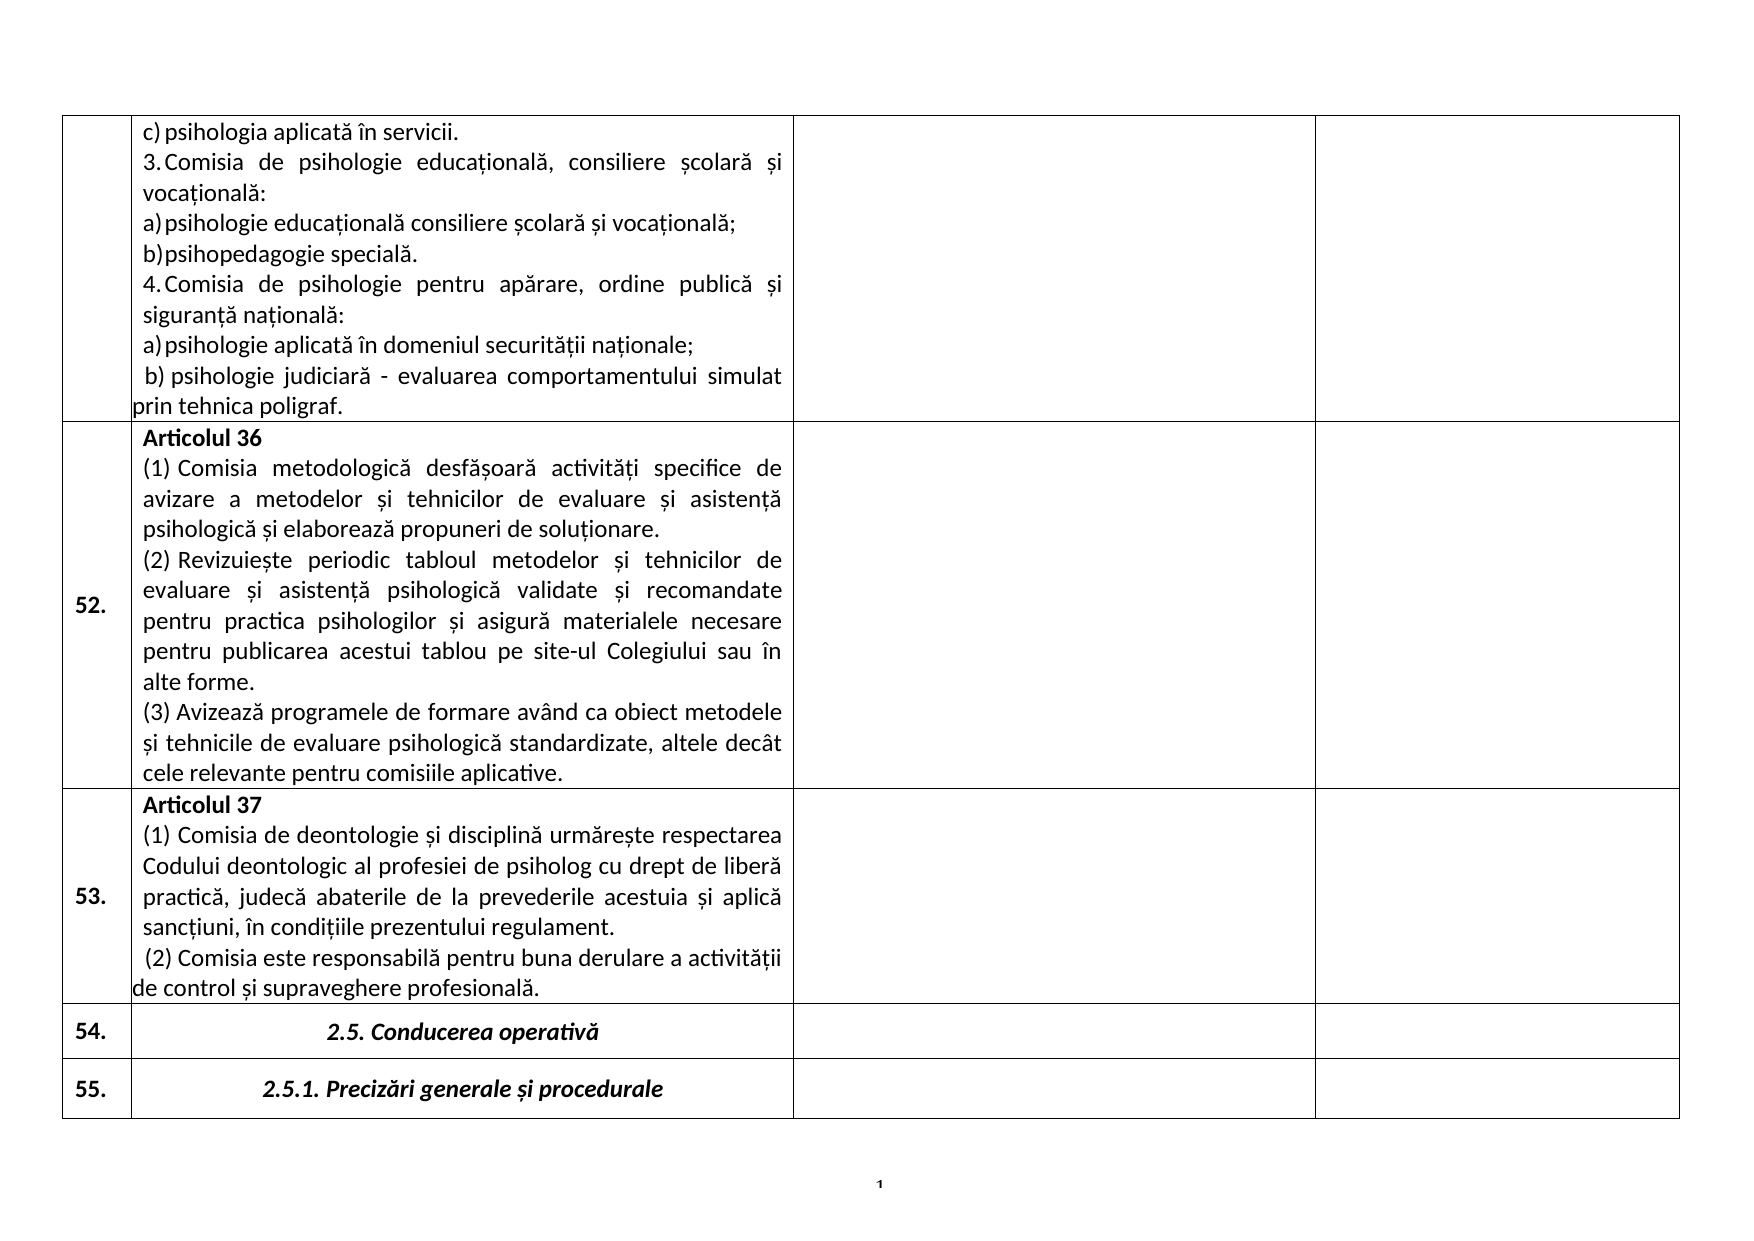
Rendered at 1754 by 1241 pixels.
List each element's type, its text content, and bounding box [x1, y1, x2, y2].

table_cell [63, 1059, 131, 1118]
table_cell [794, 116, 1315, 421]
table_cell [794, 1004, 1315, 1058]
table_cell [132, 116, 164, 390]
table_cell [63, 422, 131, 788]
table_cell [1316, 789, 1679, 1003]
table_cell [63, 1004, 131, 1058]
table_cell [1316, 116, 1679, 421]
table_cell 2.5.1. Precizări generale și procedurale [132, 1059, 793, 1118]
table_cell 2.5. Conducerea operativă [132, 1004, 793, 1058]
table_cell [794, 789, 1315, 1003]
table_cell [63, 116, 131, 421]
table_cell [794, 1059, 1315, 1118]
table_cell [1316, 1059, 1679, 1118]
table_cell [63, 789, 131, 1003]
table_cell [1316, 1004, 1679, 1058]
table_cell Articolul 37 Comisia de deontologie și disciplină urmărește respectarea Codului deontologic al profesiei de psiholog cu drept de liberă practică, judecă abaterile de la prevederile acestuia și aplică sancțiuni, în condițiile prezentului regulament. (2) Comisia este responsabilă pentru buna derulare a activității de control și supraveghere profesională. [262, 789, 793, 1003]
table_cell Articolul 36 Comisia metodologică desfășoară activități specifice de avizare a metodelor și tehnicilor de evaluare și asistență psihologică și elaborează propuneri de soluționare. Revizuiește periodic tabloul metodelor și tehnicilor de evaluare și asistență psihologică validate și recomandate pentru practica psihologilor și asigură materialele necesare pentru publicarea acestui tablou pe site-ul Colegiului sau în alte forme. (3) Avizează programele de formare având ca obiect metodele și tehnicile de evaluare psihologică standardizate, altele decât cele relevante pentru comisiile aplicative. [132, 422, 793, 788]
table_cell [794, 422, 1315, 788]
table_cell [1316, 422, 1679, 788]
